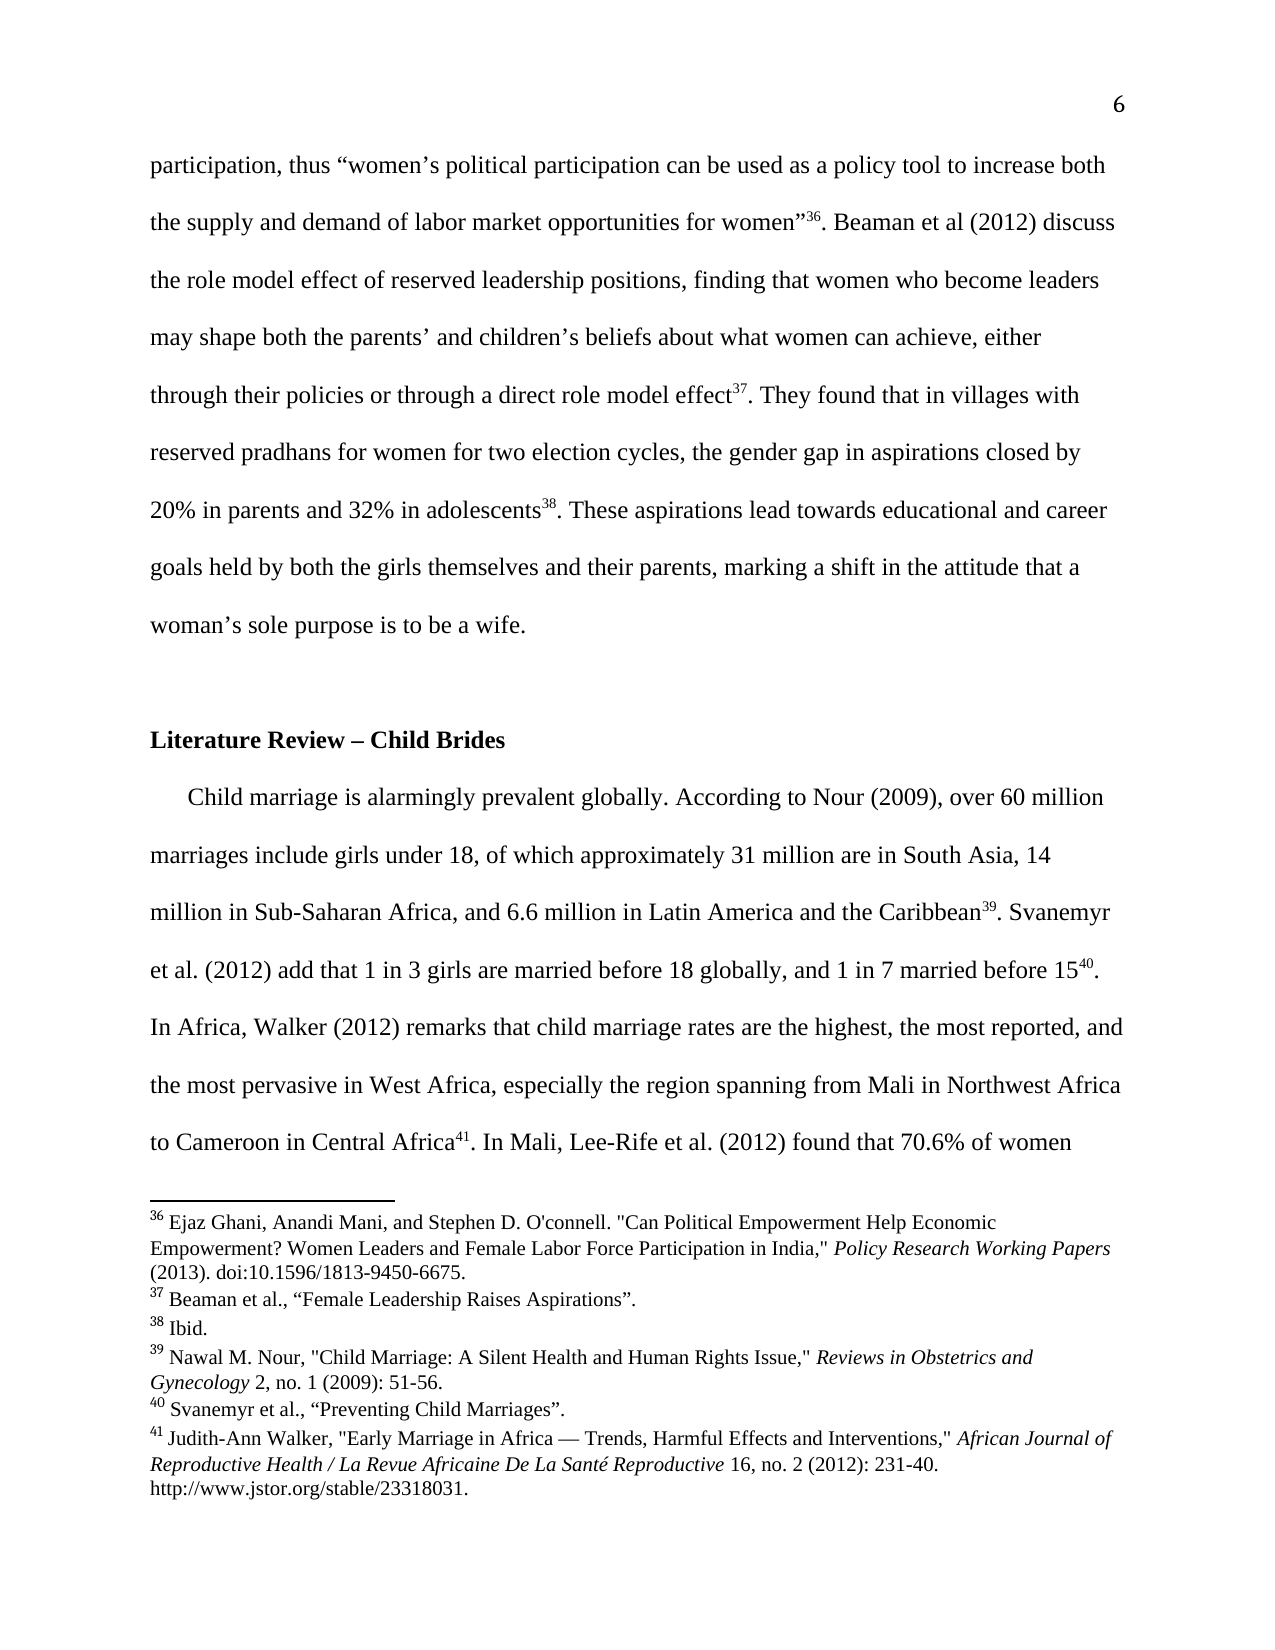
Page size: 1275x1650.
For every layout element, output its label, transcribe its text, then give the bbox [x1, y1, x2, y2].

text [150, 150, 1125, 639]
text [150, 782, 1125, 1156]
text Literature Review – Child Brides [150, 725, 1125, 754]
